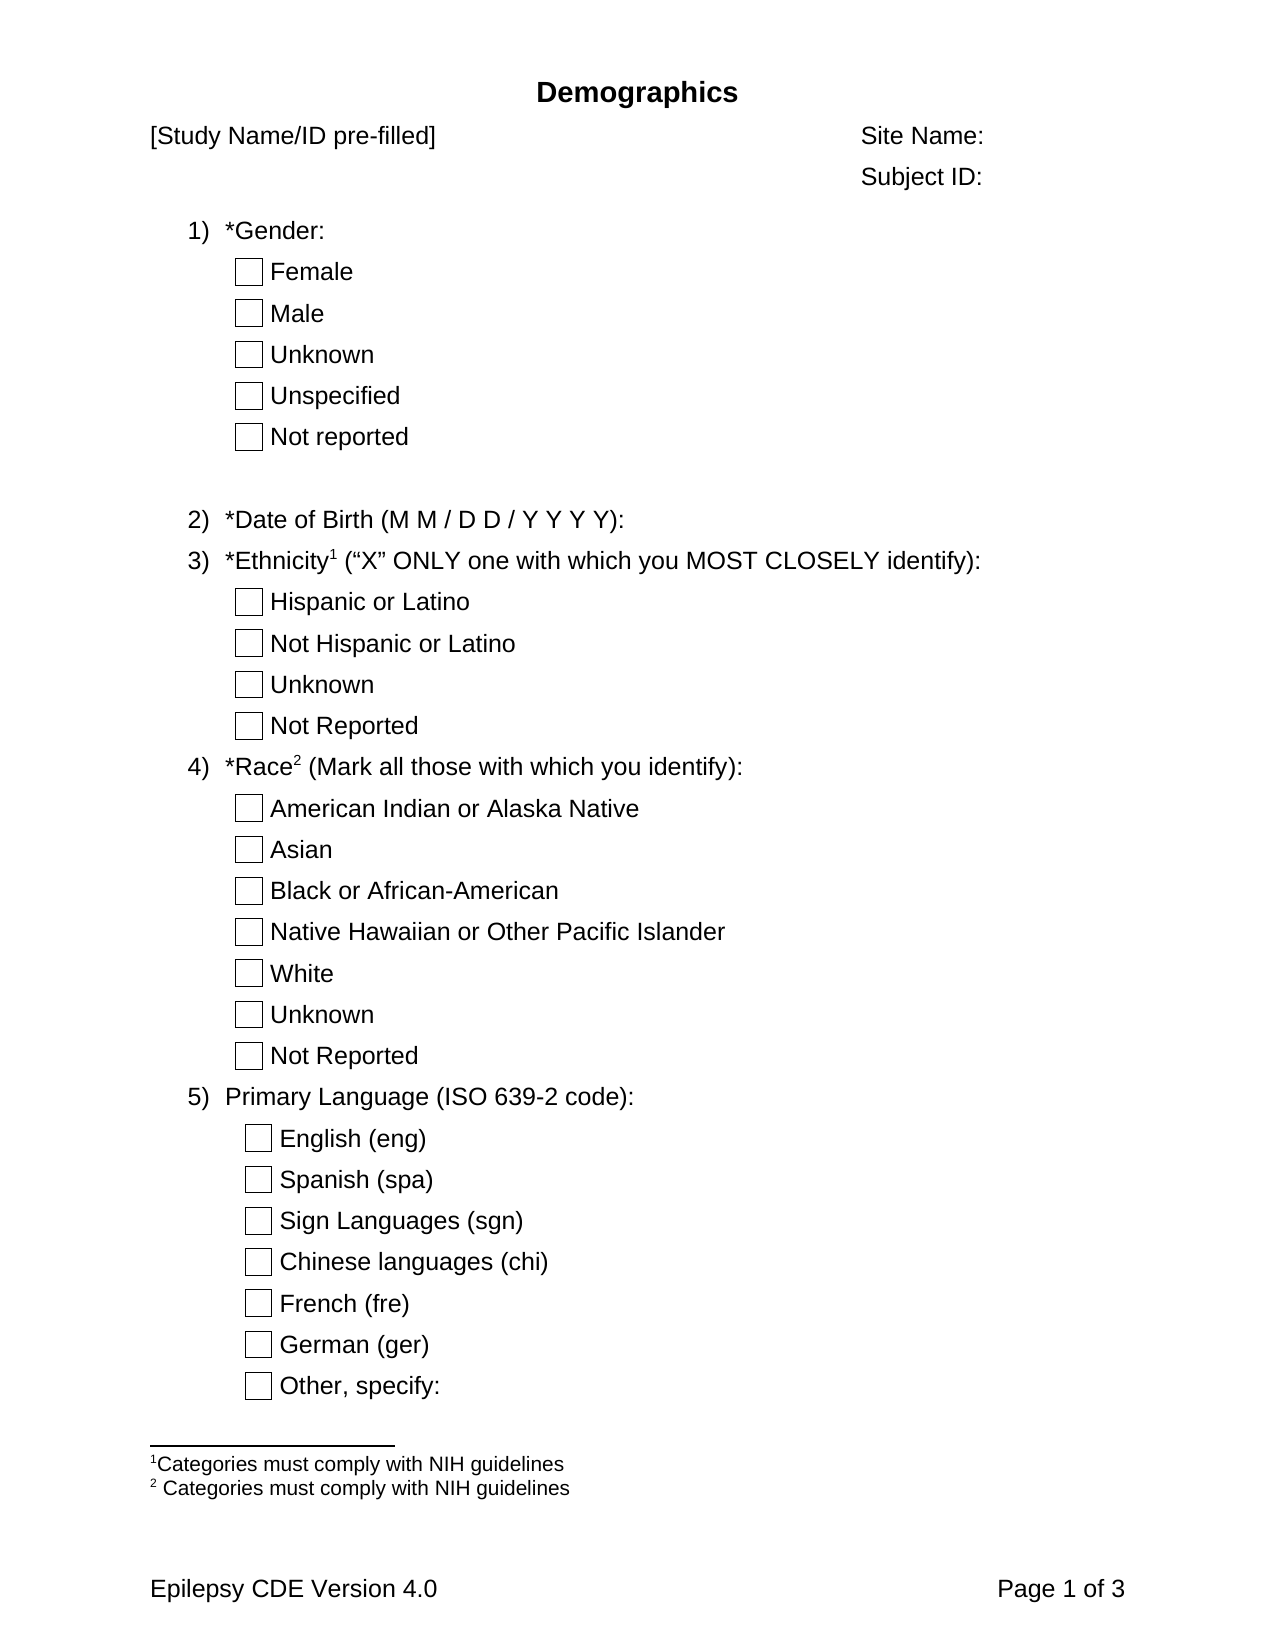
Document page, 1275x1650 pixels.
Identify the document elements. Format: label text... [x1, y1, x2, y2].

list White [234, 958, 1125, 987]
list Native Hawaiian or Other Pacific Islander [234, 917, 1125, 946]
list *Date of Birth (M M / D D / Y Y Y Y): [187, 505, 1125, 533]
list Black or African-American [234, 876, 1125, 905]
list Unspecified [234, 381, 600, 410]
list Unknown [234, 1000, 1125, 1028]
list Asian [234, 835, 1125, 863]
list Sign Languages (sgn) [244, 1206, 1125, 1235]
list German (ger) [244, 1330, 1125, 1358]
list Unknown [234, 670, 1125, 698]
list Primary Language (ISO 639-2 code): [187, 1082, 1125, 1111]
list Not Hispanic or Latino [234, 628, 1125, 657]
list Not Reported [234, 711, 1125, 740]
list Unknown [234, 340, 600, 368]
list Not Reported [234, 1041, 1125, 1070]
text Hispanic or Latino [234, 587, 1125, 616]
list Female [234, 257, 600, 286]
list American Indian or Alaska Native [234, 793, 1125, 822]
list Male [234, 298, 600, 327]
list Other, specify: [244, 1371, 1125, 1400]
list *Gender: [187, 216, 1125, 245]
list Not reported [234, 422, 600, 451]
list Chinese languages (chi) [244, 1247, 1125, 1276]
list English (eng) [244, 1123, 1125, 1152]
list *Race (Mark all those with which you identify): [187, 752, 1125, 781]
list Spanish (spa) [244, 1165, 1125, 1193]
list *Ethnicity (“X” ONLY one with which you MOST CLOSELY identify): [187, 546, 1125, 575]
list French (fre) [244, 1288, 1125, 1317]
